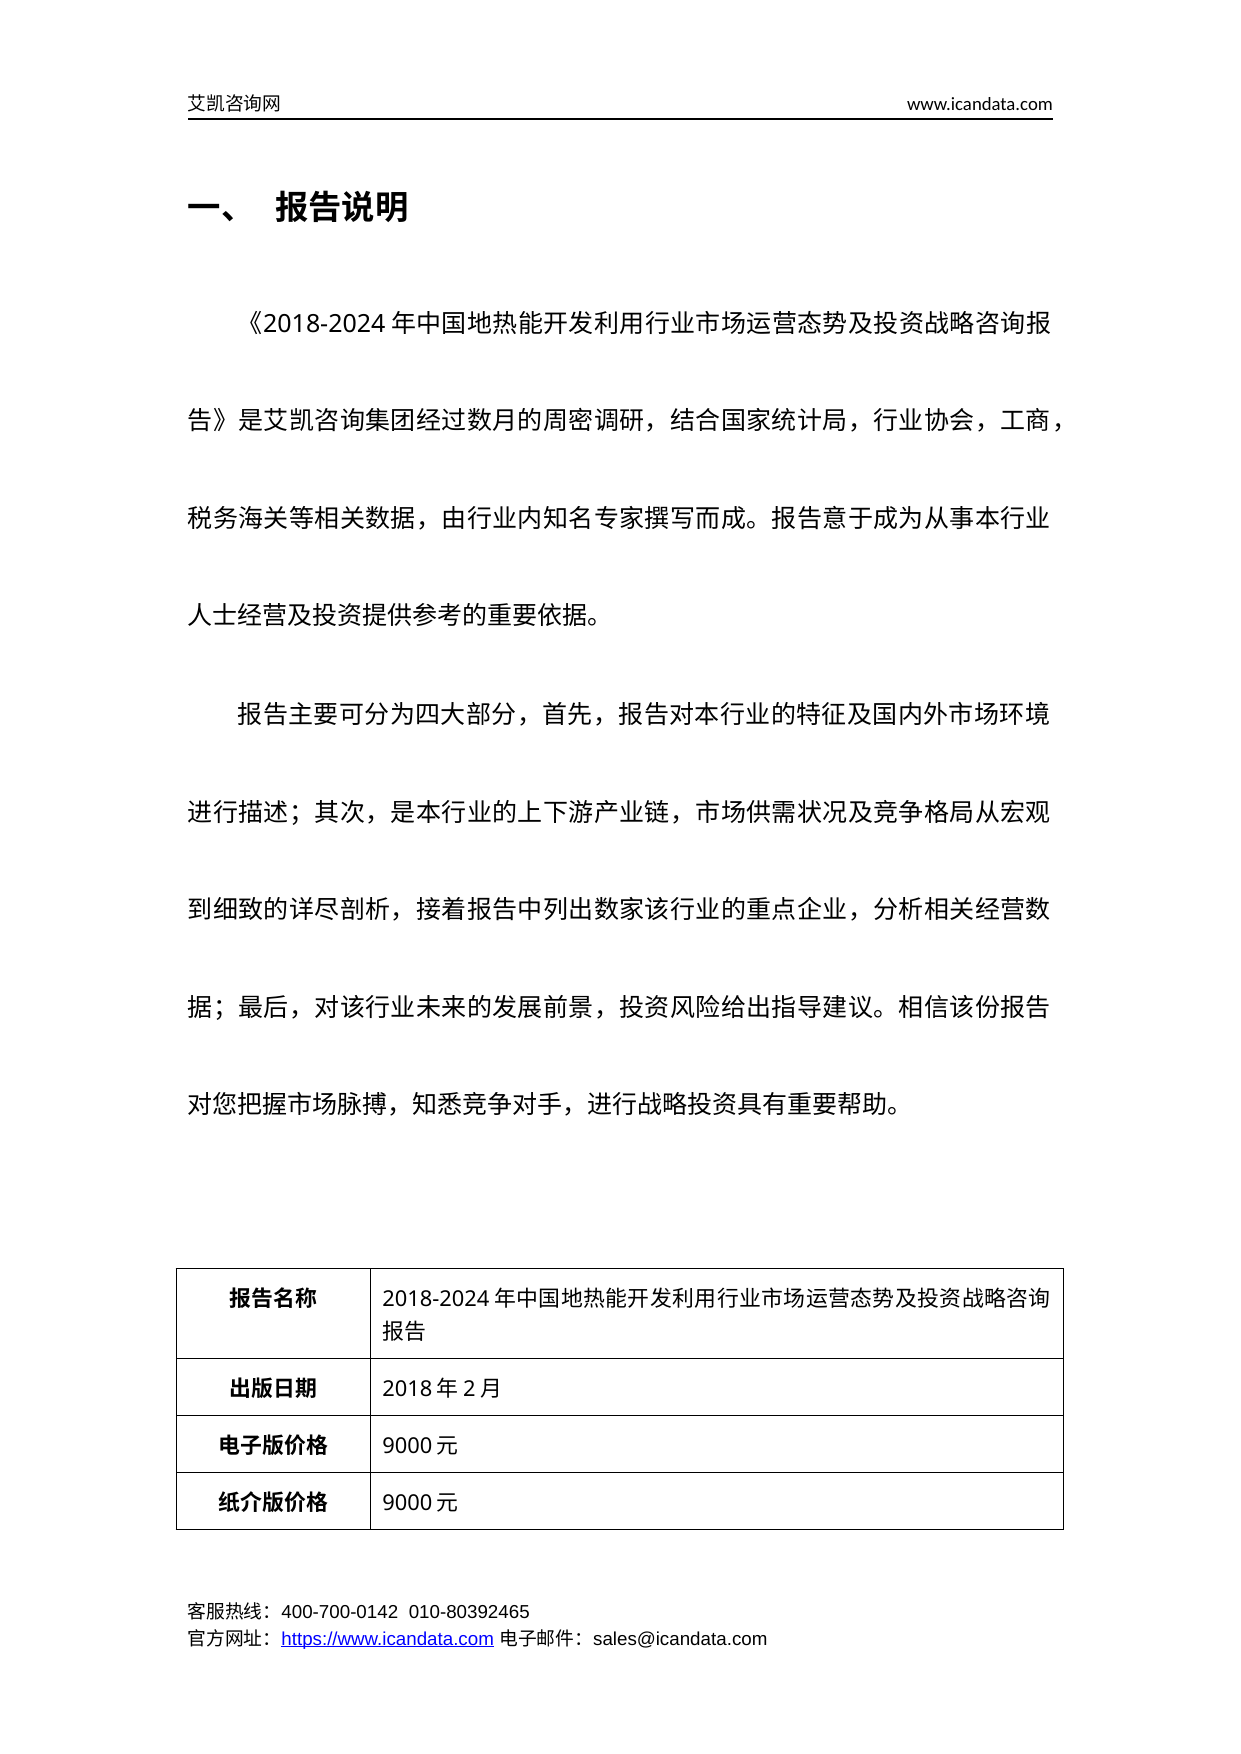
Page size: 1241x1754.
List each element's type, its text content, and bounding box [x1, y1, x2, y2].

table_cell 纸介版价格 [177, 1473, 370, 1529]
text 《2018-2024年中国地热能开发利用行业市场运营态势及投资战略咨询报告》是艾凯咨询集团经过数月的周密调研，结合国家统计局，行业协会，工商，税务海关等相关数据，由行业内知名专家撰写而成。报告意于成为从事本行业人士经营及投资提供参考的重要依据。 [187, 289, 1053, 646]
table_header 2018-2024年中国地热能开发利用行业市场运营态势及投资战略咨询报告 [371, 1269, 1063, 1358]
table_cell 电子版价格 [177, 1416, 370, 1472]
table_cell 9000元 [371, 1416, 1063, 1472]
table_cell 2018年2月 [371, 1359, 1063, 1415]
subtitle 报告说明 [187, 172, 1053, 237]
table_cell 9000元 [371, 1473, 1063, 1529]
table_header 报告名称 [177, 1269, 370, 1358]
text 报告主要可分为四大部分，首先，报告对本行业的特征及国内外市场环境进行描述；其次，是本行业的上下游产业链，市场供需状况及竞争格局从宏观到细致的详尽剖析，接着报告中列出数家该行业的重点企业，分析相关经营数据；最后，对该行业未来的发展前景，投资风险给出指导建议。相信该份报告对您把握市场脉搏，知悉竞争对手，进行战略投资具有重要帮助。 [187, 681, 1053, 1136]
table_cell 出版日期 [177, 1359, 370, 1415]
